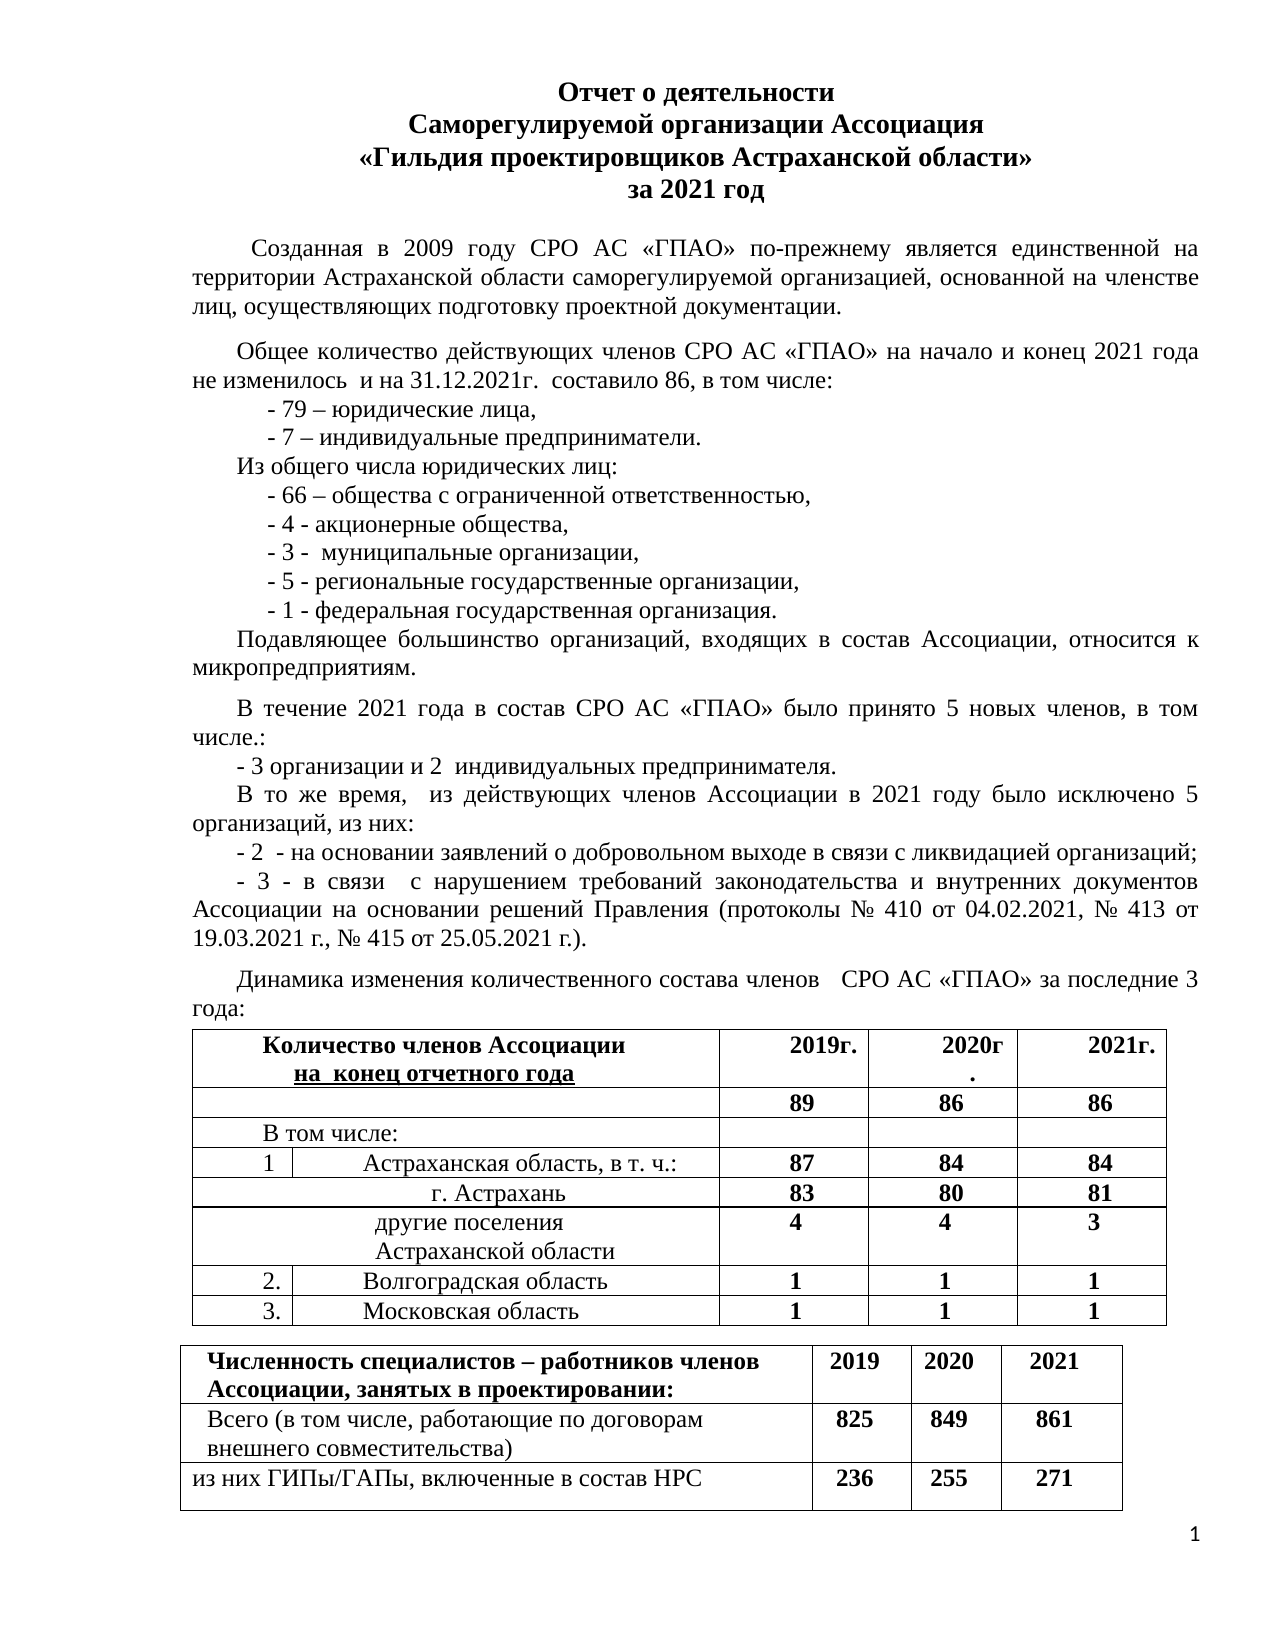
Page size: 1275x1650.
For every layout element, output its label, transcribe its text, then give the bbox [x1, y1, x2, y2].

table_header 2019 [813, 1346, 911, 1403]
text Общее количество действующих членов СРО АС «ГПАО» на начало и конец 2021 года не изменилось и на 31.12.2021г. составило 86, в том числе: [192, 336, 1200, 394]
table_cell [869, 1118, 1017, 1147]
table_cell 1 [720, 1266, 868, 1295]
text В то же время, из действующих членов Ассоциации в 2021 году было исключено 5 организаций, из них: [192, 779, 1200, 837]
table_cell 849 [912, 1404, 1001, 1462]
text Саморегулируемой организации Ассоциация [192, 107, 1200, 140]
text - 3 организации и 2 индивидуальных предпринимателя. [192, 751, 1200, 779]
text Подавляющее большинство организаций, входящих в состав Ассоциации, относится к микропредприятиям. [192, 624, 1200, 681]
text «Гильдия проектировщиков Астраханской области» [192, 140, 1200, 172]
text Динамика изменения количественного состава членов СРО АС «ГПАО» за последние 3 года: [192, 964, 1200, 1021]
table_header Количество членов Ассоциации на конец отчетного года [193, 1030, 719, 1087]
table_cell 86 [1018, 1088, 1166, 1117]
text за 2021 год [192, 172, 1200, 204]
table_cell 89 [720, 1088, 868, 1117]
table_cell 3 [1018, 1208, 1166, 1265]
table_header 2020 [912, 1346, 1001, 1403]
table_cell 1 [193, 1148, 292, 1177]
table_cell 1 [720, 1296, 868, 1324]
table_cell 83 [720, 1178, 868, 1206]
text - 3 - муниципальные организации, [192, 537, 1200, 566]
table_cell из них ГИПы/ГАПы, включенные в состав НРС [181, 1463, 812, 1510]
text - 66 – общества с ограниченной ответственностью, [192, 480, 1200, 509]
table_header 2020г. [869, 1030, 1017, 1087]
table_cell 4 [869, 1208, 1017, 1265]
text Созданная в 2009 году СРО АС «ГПАО» по-прежнему является единственной на территории Астраханской области саморегулируемой организацией, основанной на членстве лиц, осуществляющих подготовку проектной документации. [192, 233, 1200, 319]
text - 5 - региональные государственные организации, [192, 566, 1200, 595]
table_cell 861 [1002, 1404, 1122, 1462]
table_cell [1018, 1118, 1166, 1147]
table_cell г. Астрахань [193, 1178, 719, 1206]
table_cell 84 [869, 1148, 1017, 1177]
text - 1 - федеральная государственная организация. [192, 595, 1200, 624]
table_cell 1 [869, 1266, 1017, 1295]
table_cell 271 [1002, 1463, 1122, 1510]
table_cell Волгоградская область [293, 1266, 719, 1295]
table_cell 86 [869, 1088, 1017, 1117]
text - 7 – индивидуальные предприниматели. [192, 422, 1200, 451]
table_cell 4 [720, 1208, 868, 1265]
table_header 2021г. [1018, 1030, 1166, 1087]
text - 2 - на основании заявлений о добровольном выходе в связи с ликвидацией организаций; [192, 837, 1200, 866]
text - 4 - акционерные общества, [192, 509, 1200, 537]
text В течение 2021 года в состав СРО АС «ГПАО» было принято 5 новых членов, в том числе.: [192, 693, 1200, 751]
table_cell В том числе: [193, 1118, 719, 1147]
table_cell 81 [1018, 1178, 1166, 1206]
text Из общего числа юридических лиц: [192, 451, 1200, 480]
table_cell 84 [1018, 1148, 1166, 1177]
table_cell 1 [869, 1296, 1017, 1324]
table_cell 87 [720, 1148, 868, 1177]
table_header 2021 [1002, 1346, 1122, 1403]
table_cell [193, 1088, 719, 1117]
table_header 2019г. [720, 1030, 868, 1087]
table_cell 1 [1018, 1266, 1166, 1295]
table_cell 2. [193, 1266, 292, 1295]
table_cell 3. [193, 1296, 292, 1324]
text - 79 – юридические лица, [192, 394, 1200, 422]
table_cell 825 [813, 1404, 911, 1462]
text - 3 - в связи с нарушением требований законодательства и внутренних документов Ассоциации на основании решений Правления (протоколы № 410 от 04.02.2021, № 413 от 19.03.2021 г., № 415 от 25.05.2021 г.). [192, 866, 1200, 952]
table_cell Московская область [293, 1296, 719, 1324]
table_cell 1 [1018, 1296, 1166, 1324]
table_cell 255 [912, 1463, 1001, 1510]
text Отчет о деятельности [192, 75, 1200, 107]
table_header Численность специалистов – работников членов Ассоциации, занятых в проектировании: [181, 1346, 812, 1403]
table_cell 236 [813, 1463, 911, 1510]
table_cell [720, 1118, 868, 1147]
table_cell Всего (в том числе, работающие по договорам внешнего совместительства) [181, 1404, 812, 1462]
table_cell Астраханская область, в т. ч.: [293, 1148, 719, 1177]
table_cell 80 [869, 1178, 1017, 1206]
table_cell другие поселения Астраханской области [193, 1208, 719, 1265]
